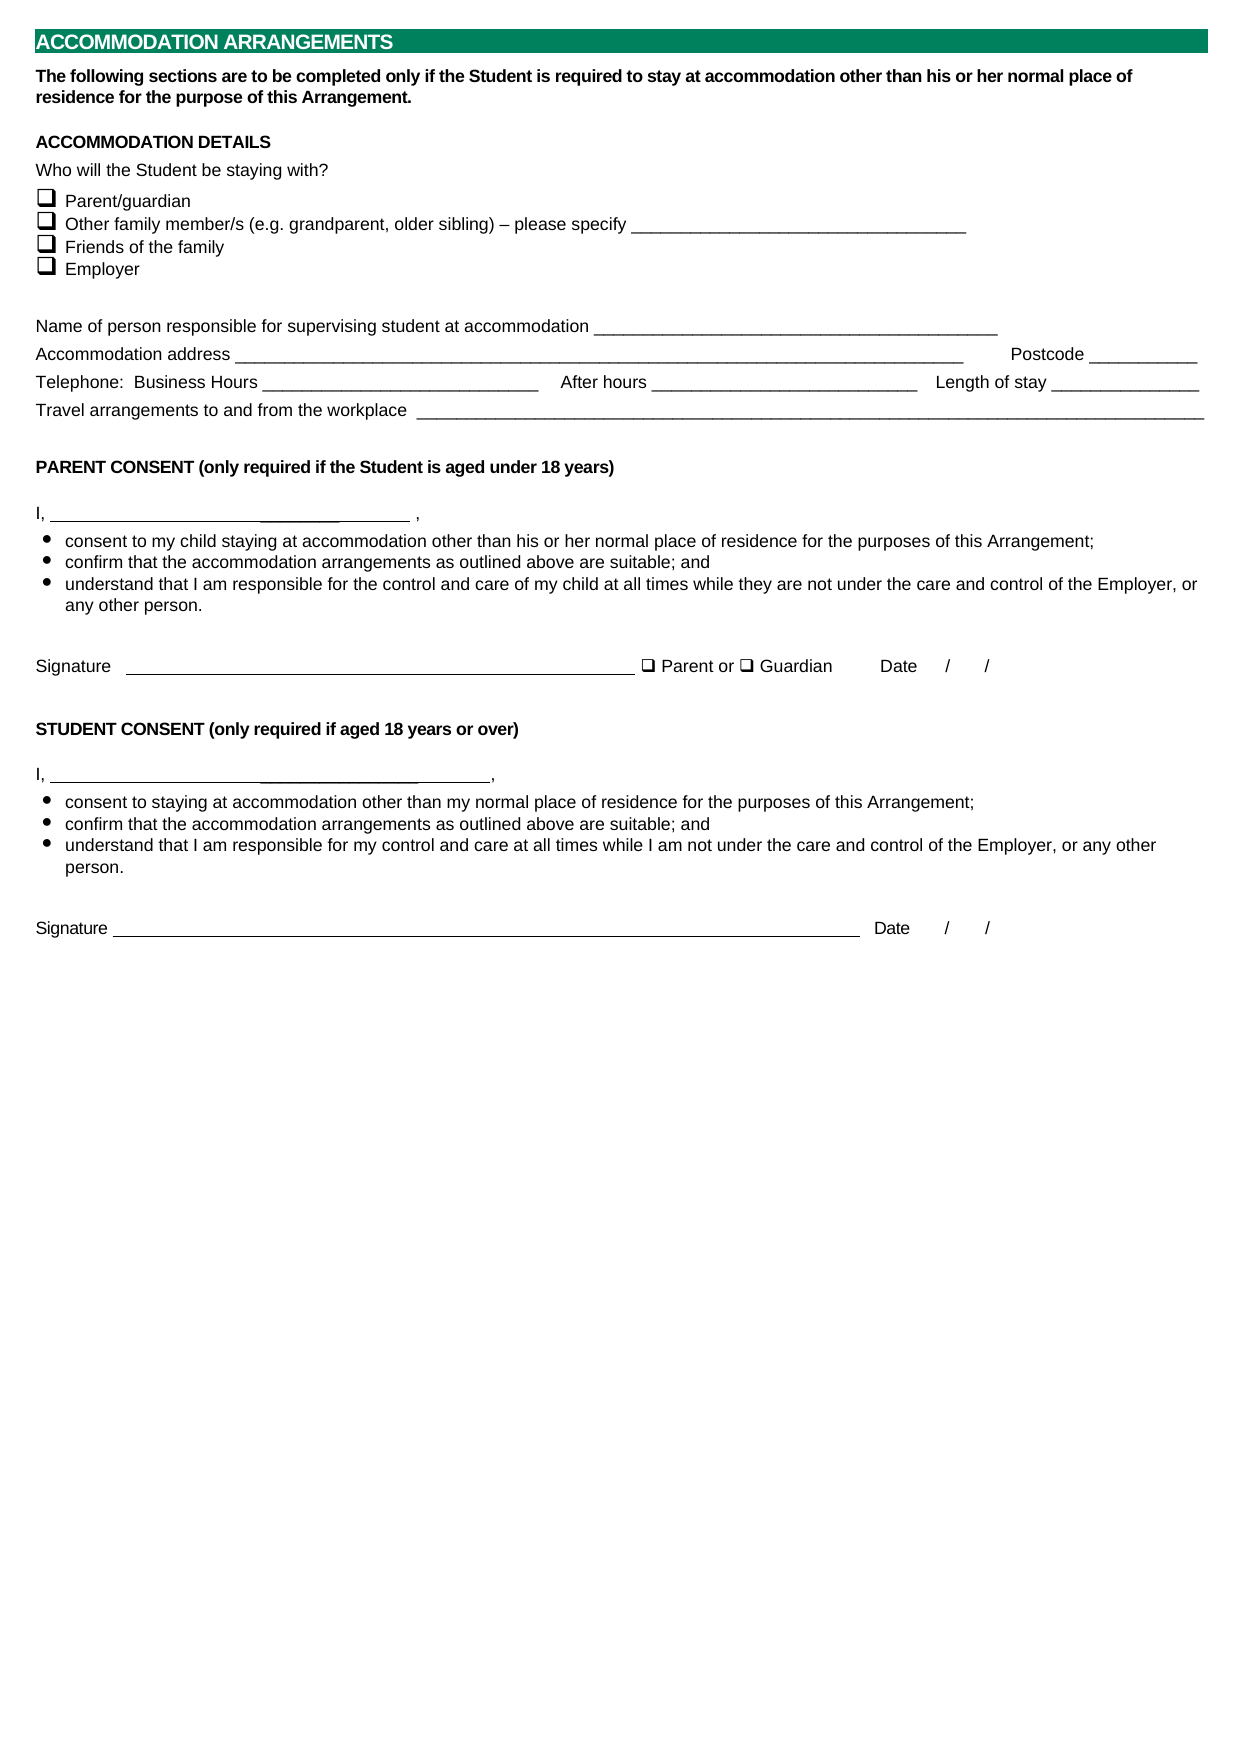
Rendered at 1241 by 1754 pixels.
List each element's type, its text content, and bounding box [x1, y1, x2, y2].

text PARENT CONSENT (only required if the Student is aged under 18 years) [35, 457, 1208, 478]
list confirm that the accommodation arrangements as outlined above are suitable; and [43, 552, 1208, 573]
text Name of person responsible for supervising student at accommodation _________________________________________ [35, 316, 1208, 337]
list Employer [35, 258, 1208, 281]
text I, ________ , [35, 503, 1208, 523]
list Friends of the family [35, 236, 1208, 258]
list understand that I am responsible for my control and care at all times while I am not under the care and control of the Employer, or any other person. [43, 835, 1208, 877]
text I, ________________ , [35, 764, 1208, 784]
list Other family member/s (e.g. grandparent, older sibling) – please specify __________________________________ [35, 213, 1208, 236]
list Parent/guardian [35, 190, 1208, 213]
text Signature Date / / [35, 918, 1208, 938]
text ACCOMMODATION ARRANGEMENTS [35, 29, 1208, 53]
text Telephone: Business Hours ____________________________ After hours ___________________________ Length of stay _______________ [35, 372, 1208, 392]
text ACCOMMODATION DETAILS [35, 132, 1208, 152]
text Accommodation address __________________________________________________________________________ Postcode ___________ [35, 344, 1208, 364]
text The following sections are to be completed only if the Student is required to stay at accommodation other than his or her normal place of residence for the purpose of this Arrangement. [35, 66, 1208, 107]
text STUDENT CONSENT (only required if aged 18 years or over) [35, 718, 1208, 739]
list consent to staying at accommodation other than my normal place of residence for the purposes of this Arrangement; [43, 792, 1208, 813]
list confirm that the accommodation arrangements as outlined above are suitable; and [43, 813, 1208, 835]
text Travel arrangements to and from the workplace ________________________________________________________________________________ [35, 399, 1208, 420]
list understand that I am responsible for the control and care of my child at all times while they are not under the care and control of the Employer, or any other person. [43, 573, 1208, 615]
list consent to my child staying at accommodation other than his or her normal place of residence for the purposes of this Arrangement; [43, 530, 1208, 552]
text Who will the Student be staying with? [35, 159, 1208, 180]
text Signature Parent or Guardian Date / / [35, 656, 1208, 677]
